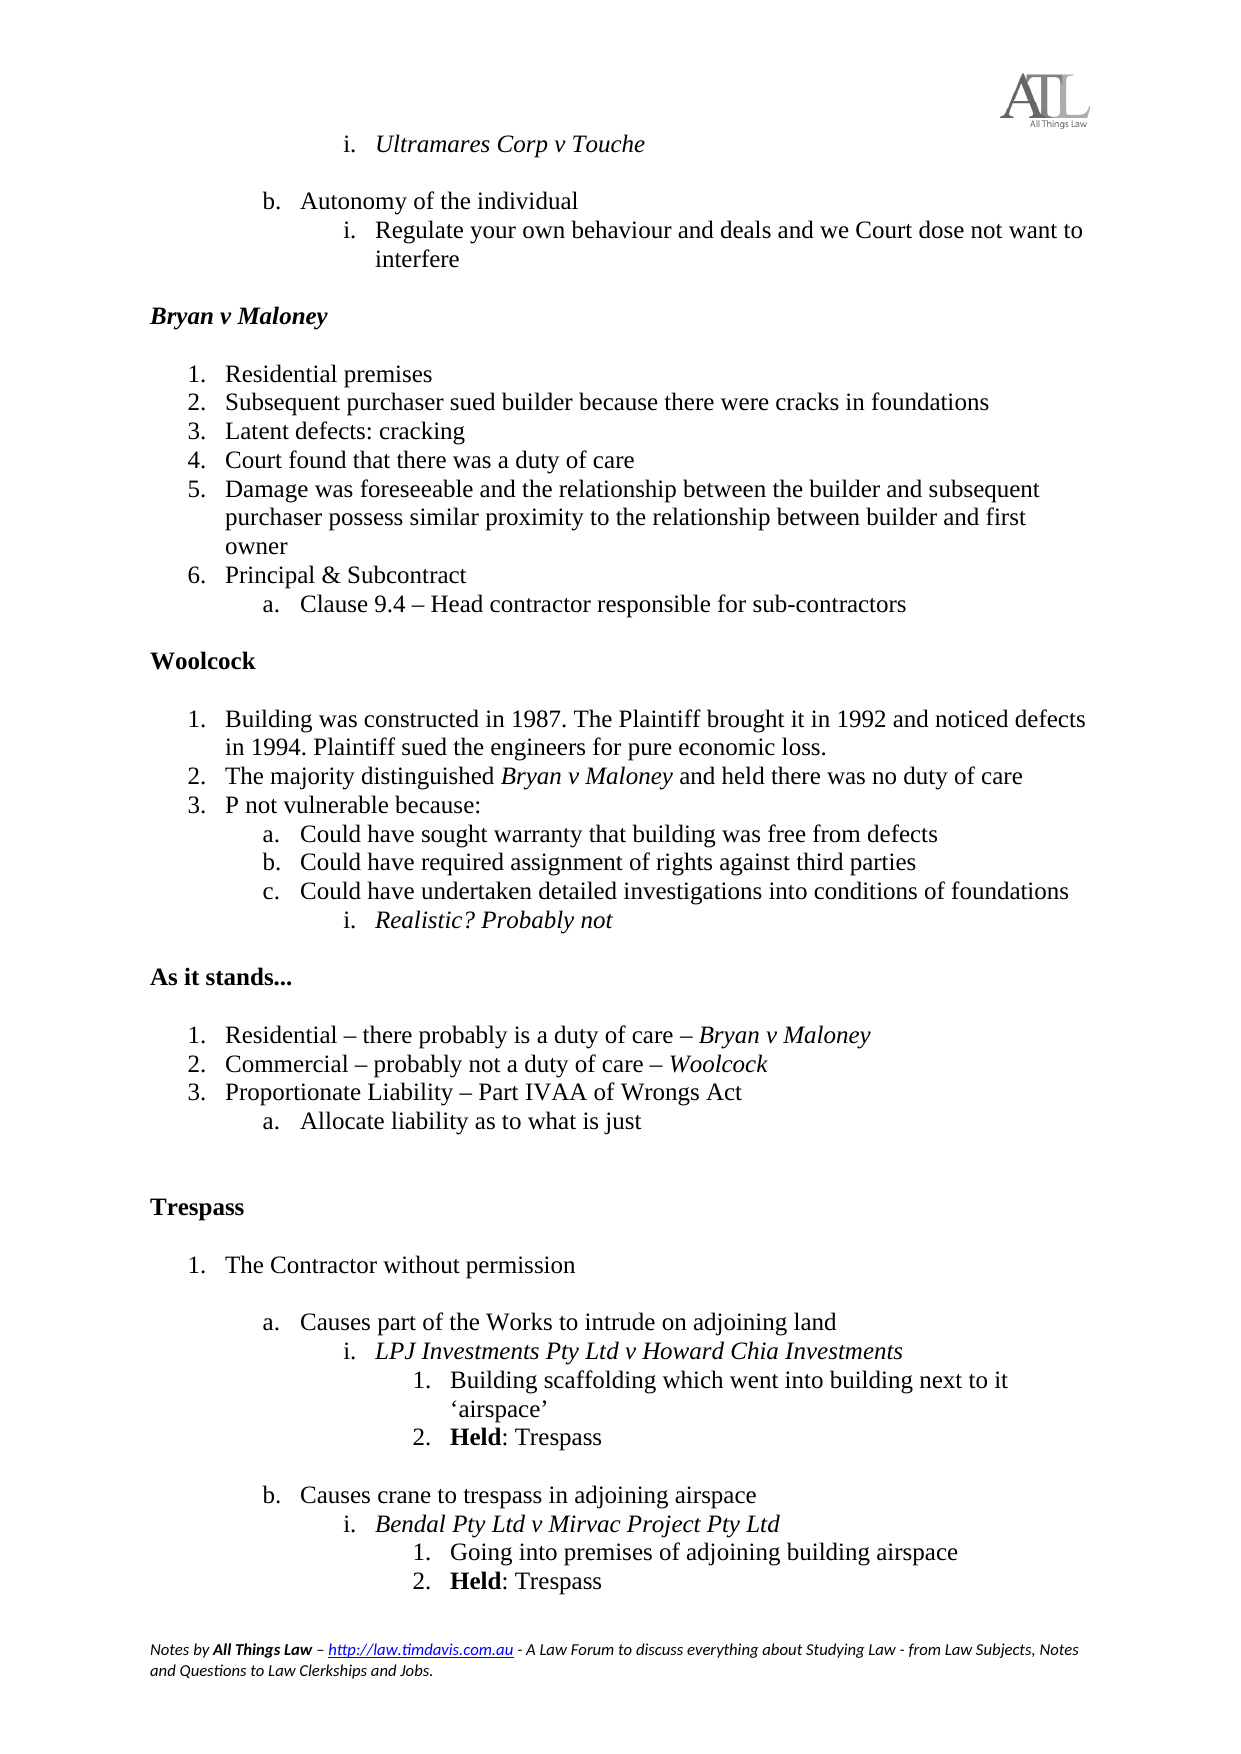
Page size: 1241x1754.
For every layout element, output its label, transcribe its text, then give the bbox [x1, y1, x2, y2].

text Trespass [150, 1192, 1090, 1221]
list Could have required assignment of rights against third parties [262, 847, 1090, 876]
list Principal & Subcontract [187, 560, 1090, 589]
text Woolcock [150, 646, 1090, 675]
list Proportionate Liability – Part IVAA of Wrongs Act [187, 1077, 1090, 1106]
list LPJ Investments Pty Ltd v Howard Chia Investments [356, 1336, 1090, 1365]
list Could have sought warranty that building was free from defects [262, 819, 1090, 847]
list P not vulnerable because: [187, 790, 1090, 819]
list Allocate liability as to what is just [262, 1106, 1090, 1135]
list The majority distinguished Bryan v Maloney and held there was no duty of care [187, 761, 1090, 790]
list The Contractor without permission [187, 1250, 1090, 1279]
list Damage was foreseeable and the relationship between the builder and subsequent purchaser possess similar proximity to the relationship between builder and first owner [187, 474, 1090, 560]
list Autonomy of the individual [262, 186, 1090, 215]
list Ultramares Corp v Touche [356, 129, 1090, 157]
list Commercial – probably not a duty of care – Woolcock [187, 1049, 1090, 1077]
list Could have undertaken detailed investigations into conditions of foundations [262, 876, 1090, 905]
list Clause 9.4 – Head contractor responsible for sub-contractors [262, 589, 1090, 617]
list Bendal Pty Ltd v Mirvac Project Pty Ltd [356, 1509, 1090, 1537]
list Residential – there probably is a duty of care – Bryan v Maloney [187, 1020, 1090, 1049]
list Building was constructed in 1987. The Plaintiff brought it in 1992 and noticed defects in 1994. Plaintiff sued the engineers for pure economic loss. [187, 704, 1090, 761]
list Residential premises [187, 359, 1090, 387]
list Held: Trespass [412, 1566, 1090, 1595]
text Bryan v Maloney [150, 301, 1090, 330]
list Going into premises of adjoining building airspace [412, 1537, 1090, 1566]
list Latent defects: cracking [187, 416, 1090, 445]
list Causes part of the Works to intrude on adjoining land [262, 1307, 1090, 1336]
list Regulate your own behaviour and deals and we Court dose not want to interfere [356, 215, 1090, 272]
list Building scaffolding which went into building next to it ‘airspace’ [412, 1365, 1090, 1422]
picture [1000, 73, 1091, 129]
list Causes crane to trespass in adjoining airspace [262, 1480, 1090, 1509]
list Subsequent purchaser sued builder because there were cracks in foundations [187, 387, 1090, 416]
list Realistic? Probably not [356, 905, 1090, 934]
text As it stands... [150, 962, 1090, 991]
list Held: Trespass [412, 1422, 1090, 1451]
list Court found that there was a duty of care [187, 445, 1090, 474]
